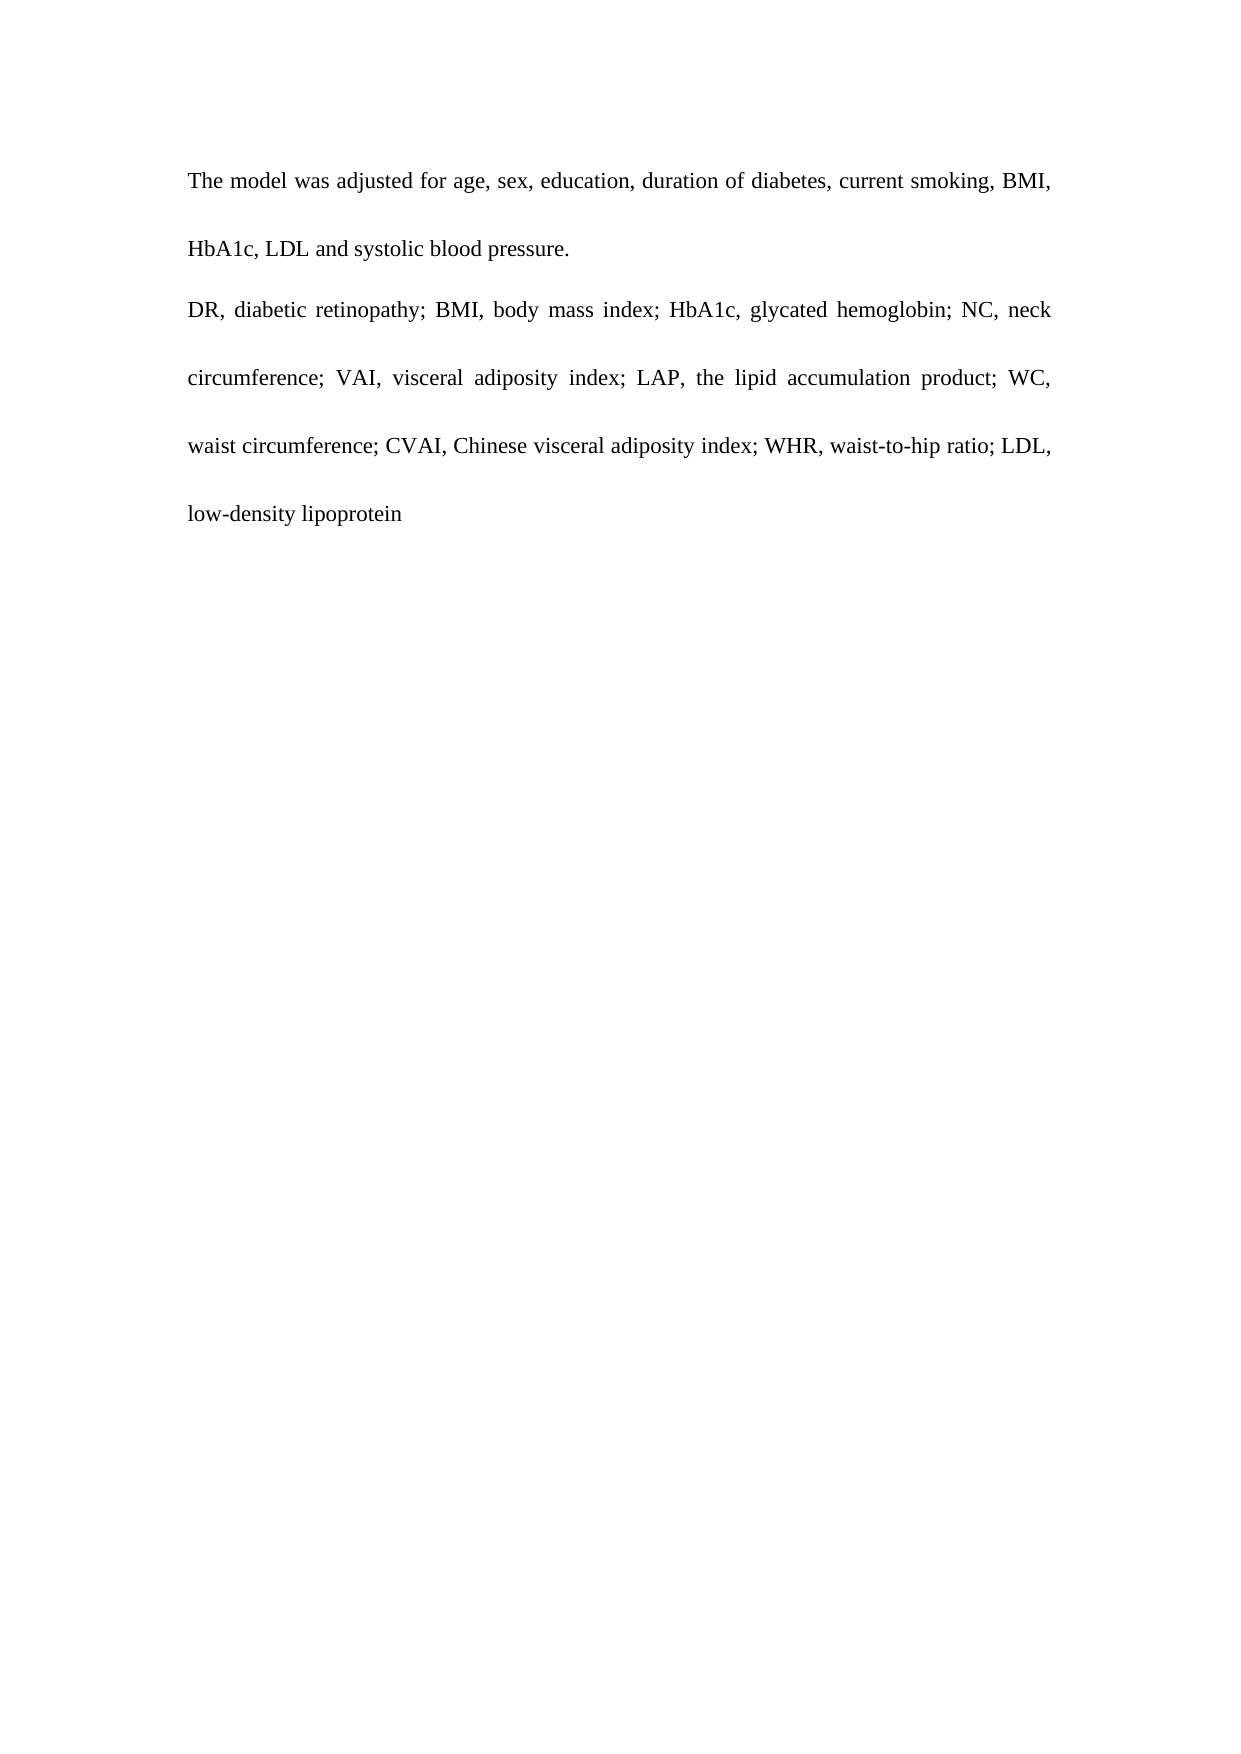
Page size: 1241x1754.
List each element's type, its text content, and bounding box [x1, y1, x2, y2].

text DR, diabetic retinopathy; BMI, body mass index; HbA1c, glycated hemoglobin; NC, neck circumference; VAI, visceral adiposity index; LAP, the lipid accumulation product; WC, waist circumference; CVAI, Chinese visceral adiposity index; WHR, waist-to-hip ratio; LDL, low-density lipoprotein [187, 292, 1053, 530]
text The model was adjusted for age, sex, education, duration of diabetes, current smoking, BMI, HbA1c, LDL and systolic blood pressure. [187, 164, 1053, 266]
